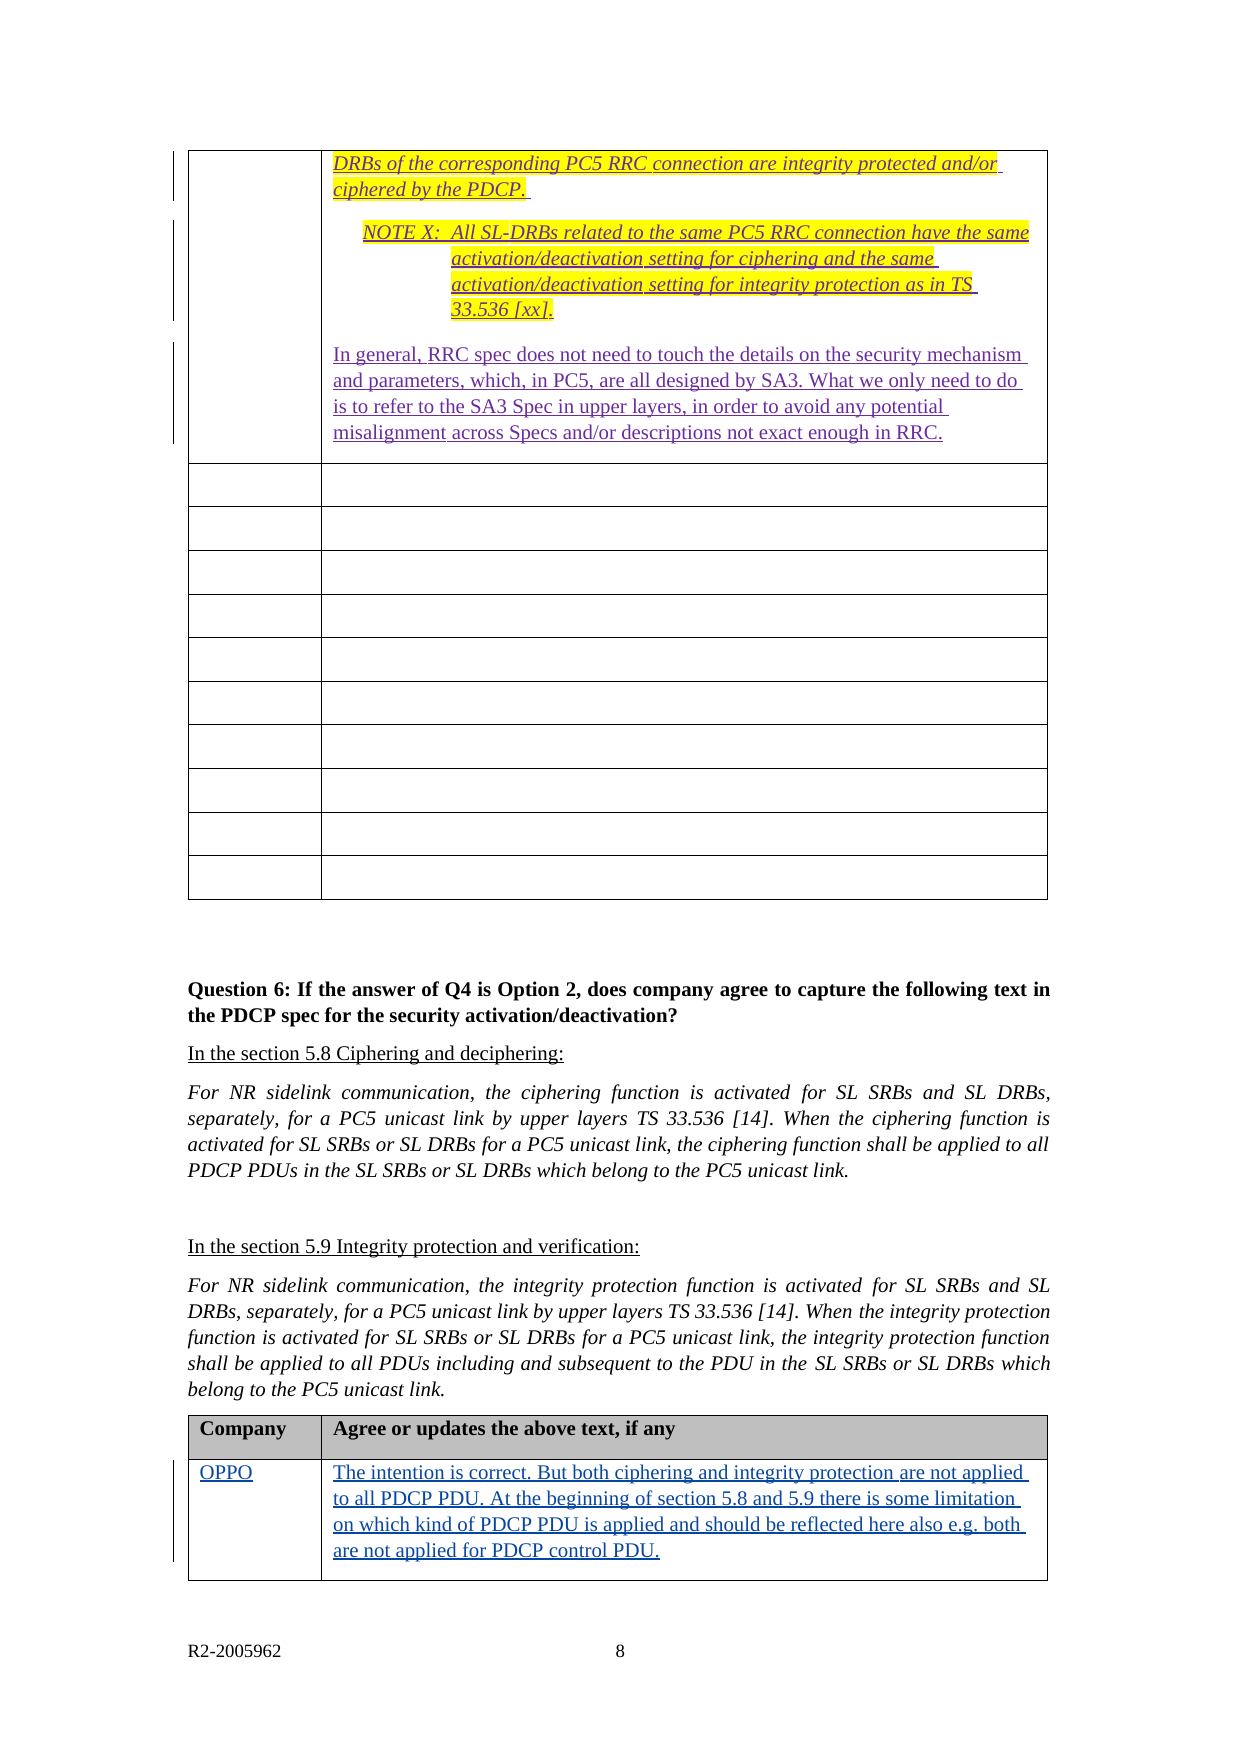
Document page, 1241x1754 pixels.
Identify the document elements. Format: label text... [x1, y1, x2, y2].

table_cell [322, 769, 1047, 812]
table_cell [189, 725, 321, 768]
table_cell [322, 682, 1047, 724]
table_cell [322, 638, 1047, 681]
table_cell [189, 464, 321, 506]
table_header Agree or updates the above text, if any [322, 1416, 1047, 1459]
table_cell [189, 595, 321, 637]
table_cell [322, 813, 1047, 855]
table_cell [322, 1460, 1047, 1580]
table_cell [322, 151, 1047, 462]
table_cell [322, 551, 1047, 593]
table_cell [189, 551, 321, 593]
table_cell [189, 856, 321, 899]
text In the section 5.8 Ciphering and deciphering: [187, 1041, 1053, 1065]
table_cell [189, 151, 321, 462]
table_cell [322, 507, 1047, 550]
table_cell [322, 595, 1047, 637]
text In the section 5.9 Integrity protection and verification: [187, 1234, 1053, 1258]
table_header Company [189, 1416, 321, 1459]
text For NR sidelink communication, the ciphering function is activated for SL SRBs and SL DRBs, separately, for a PC5 unicast link by upper layers TS 33.536 [14]. When the ciphering function is activated for SL SRBs or SL DRBs for a PC5 unicast link, the ciphering function shall be applied to all PDCP PDUs in the SL SRBs or SL DRBs which belong to the PC5 unicast link. [187, 1080, 1053, 1182]
table_cell [189, 813, 321, 855]
text For NR sidelink communication, the integrity protection function is activated for SL SRBs and SL DRBs, separately, for a PC5 unicast link by upper layers TS 33.536 [14]. When the integrity protection function is activated for SL SRBs or SL DRBs for a PC5 unicast link, the integrity protection function shall be applied to all PDUs including and subsequent to the PDU in the SL SRBs or SL DRBs which belong to the PC5 unicast link. [187, 1273, 1053, 1401]
table_cell [189, 769, 321, 812]
table_cell [189, 1460, 321, 1580]
table_cell [322, 725, 1047, 768]
table_cell [322, 856, 1047, 899]
text Question 6: If the answer of Q4 is Option 2, does company agree to capture the following text in the PDCP spec for the security activation/deactivation? [187, 977, 1053, 1027]
table_cell [189, 507, 321, 550]
table_cell [322, 464, 1047, 506]
table_cell [189, 682, 321, 724]
table_cell [189, 638, 321, 681]
